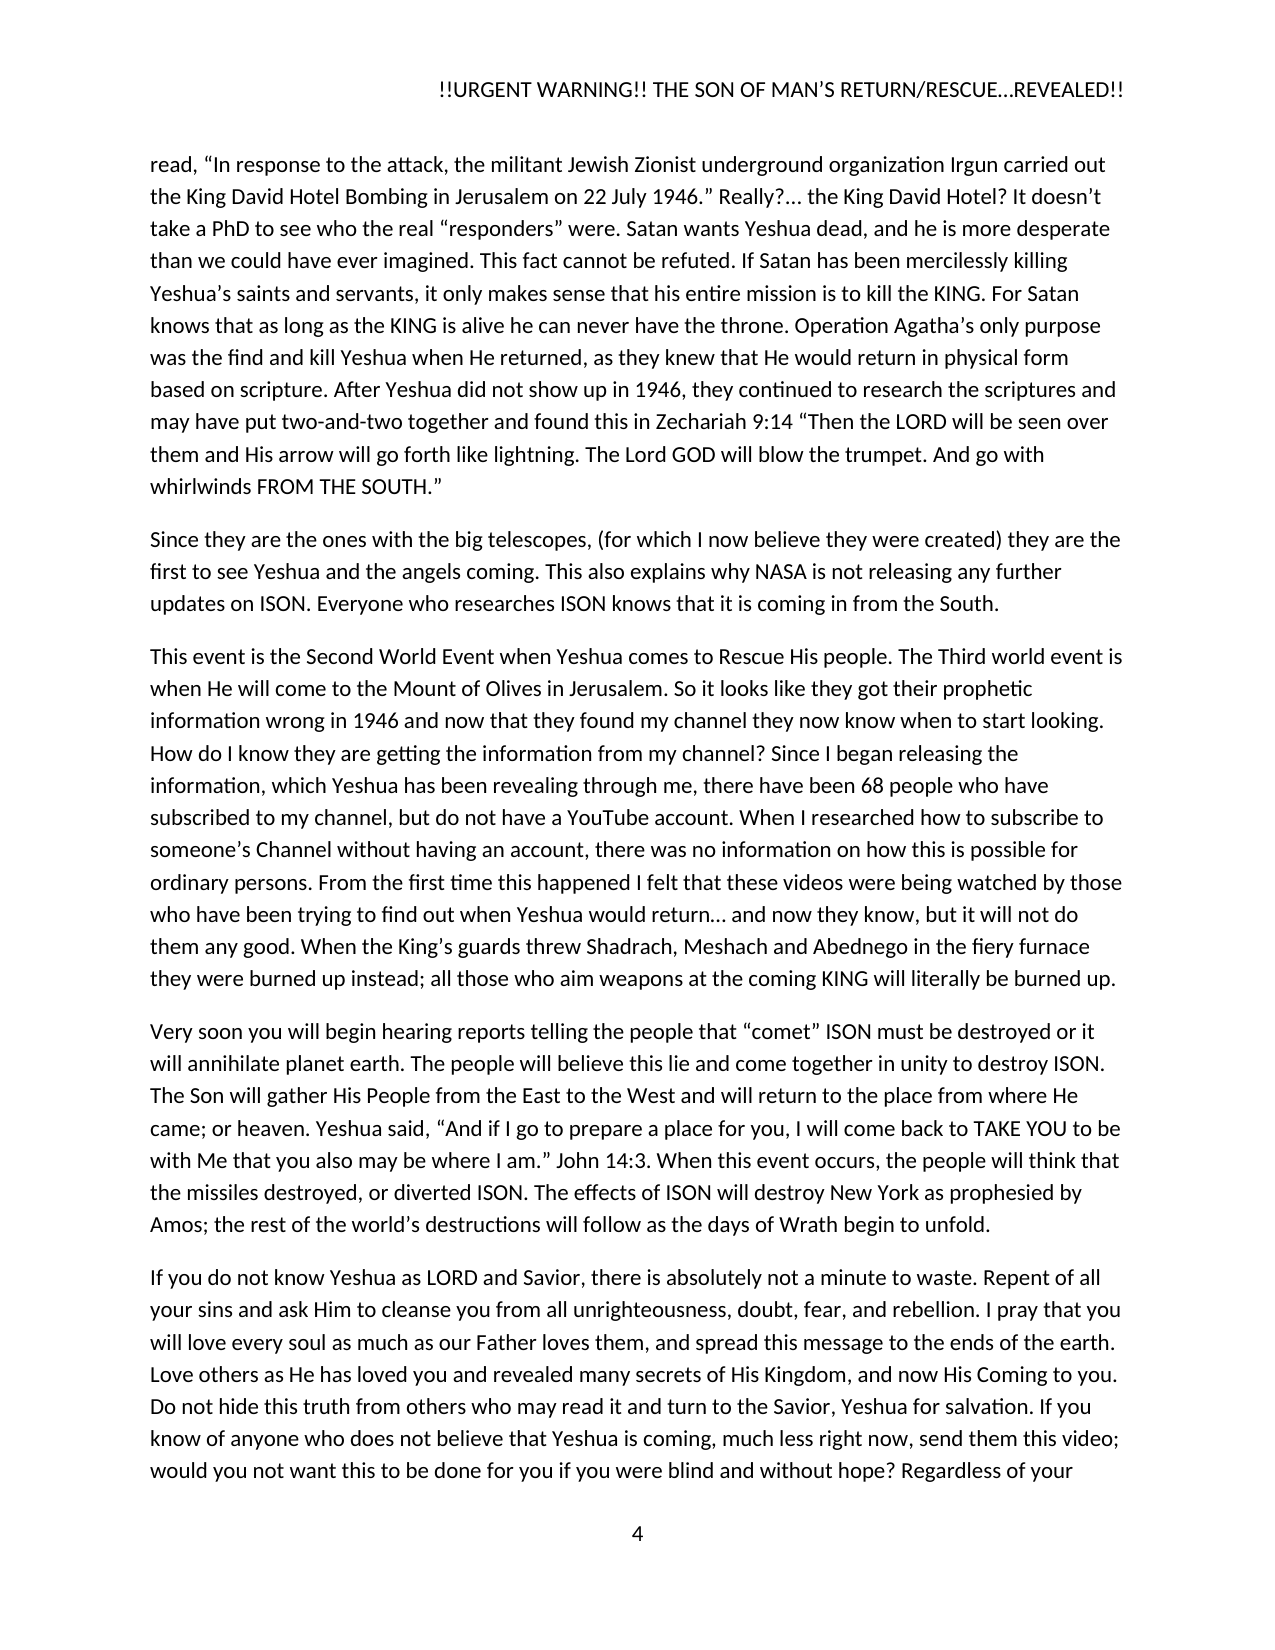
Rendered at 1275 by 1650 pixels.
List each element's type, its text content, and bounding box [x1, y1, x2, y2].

text Since they are the ones with the big telescopes, (for which I now believe they were created) they are the first to see Yeshua and the angels coming. This also explains why NASA is not releasing any further updates on ISON. Everyone who researches ISON knows that it is coming in from the South. [150, 525, 1125, 617]
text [150, 150, 1125, 500]
text This event is the Second World Event when Yeshua comes to Rescue His people. The Third world event is when He will come to the Mount of Olives in Jerusalem. So it looks like they got their prophetic information wrong in 1946 and now that they found my channel they now know when to start looking. How do I know they are getting the information from my channel? Since I began releasing the information, which Yeshua has been revealing through me, there have been 68 people who have subscribed to my channel, but do not have a YouTube account. When I researched how to subscribe to someone’s Channel without having an account, there was no information on how this is possible for ordinary persons. From the first time this happened I felt that these videos were being watched by those who have been trying to find out when Yeshua would return… and now they know, but it will not do them any good. When the King’s guards threw Shadrach, Meshach and Abednego in the fiery furnace they were burned up instead; all those who aim weapons at the coming KING will literally be burned up. [150, 642, 1125, 992]
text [150, 1263, 1125, 1484]
text Very soon you will begin hearing reports telling the people that “comet” ISON must be destroyed or it will annihilate planet earth. The people will believe this lie and come together in unity to destroy ISON. The Son will gather His People from the East to the West and will return to the place from where He came; or heaven. Yeshua said, “And if I go to prepare a place for you, I will come back to TAKE YOU to be with Me that you also may be where I am.” John 14:3. When this event occurs, the people will think that the missiles destroyed, or diverted ISON. The effects of ISON will destroy New York as prophesied by Amos; the rest of the world’s destructions will follow as the days of Wrath begin to unfold. [150, 1017, 1125, 1238]
